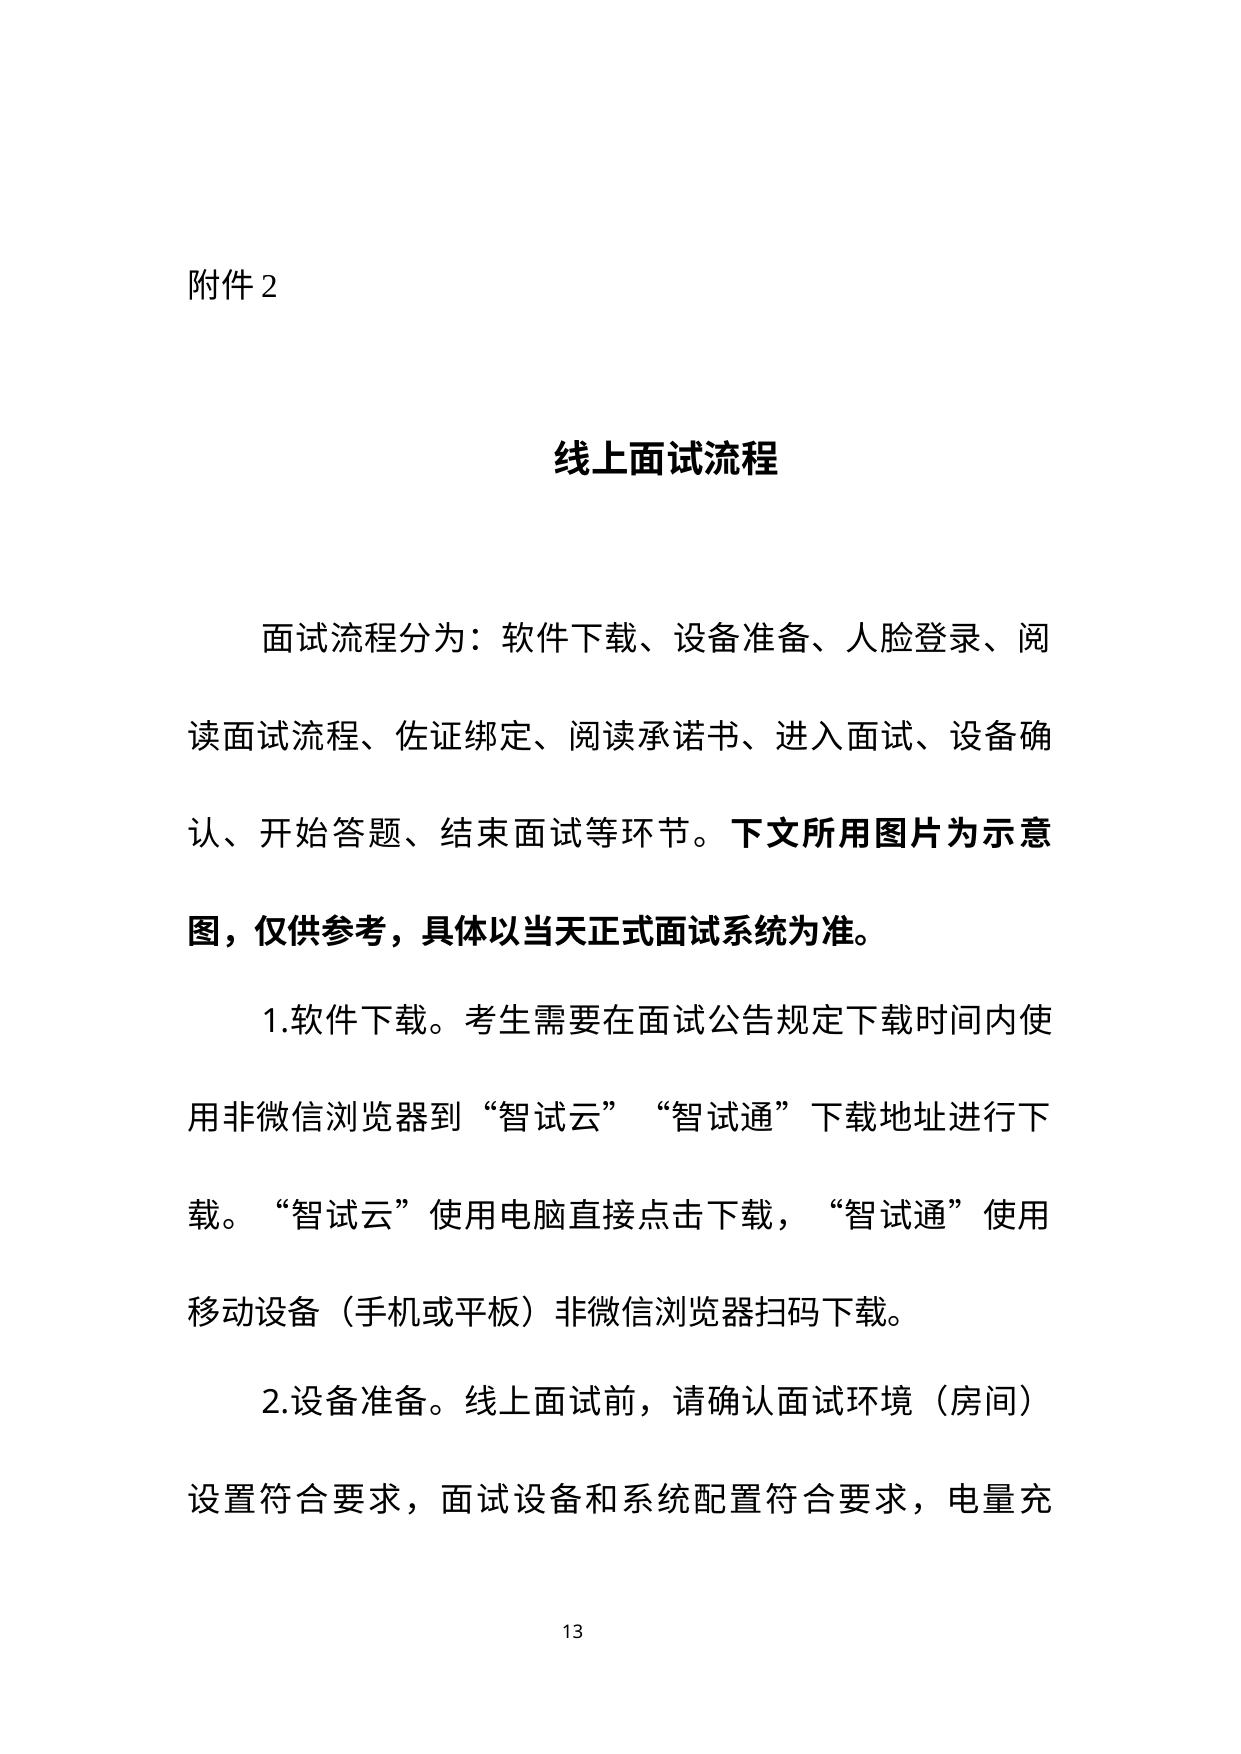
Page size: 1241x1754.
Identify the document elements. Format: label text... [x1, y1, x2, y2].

text 附件2 [187, 251, 1053, 316]
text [187, 1367, 1053, 1529]
text 面试流程分为：软件下载、设备准备、人脸登录、阅读面试流程、佐证绑定、阅读承诺书、进入面试、设备确认、开始答题、结束面试等环节。下文所用图片为示意图，仅供参考，具体以当天正式面试系统为准。 [187, 604, 1053, 961]
text 线上面试流程 [187, 424, 1053, 489]
text 1.软件下载。考生需要在面试公告规定下载时间内使用非微信浏览器到“智试云”“智试通”下载地址进行下载。“智试云”使用电脑直接点击下载，“智试通”使用移动设备（手机或平板）非微信浏览器扫码下载。 [187, 985, 1053, 1343]
